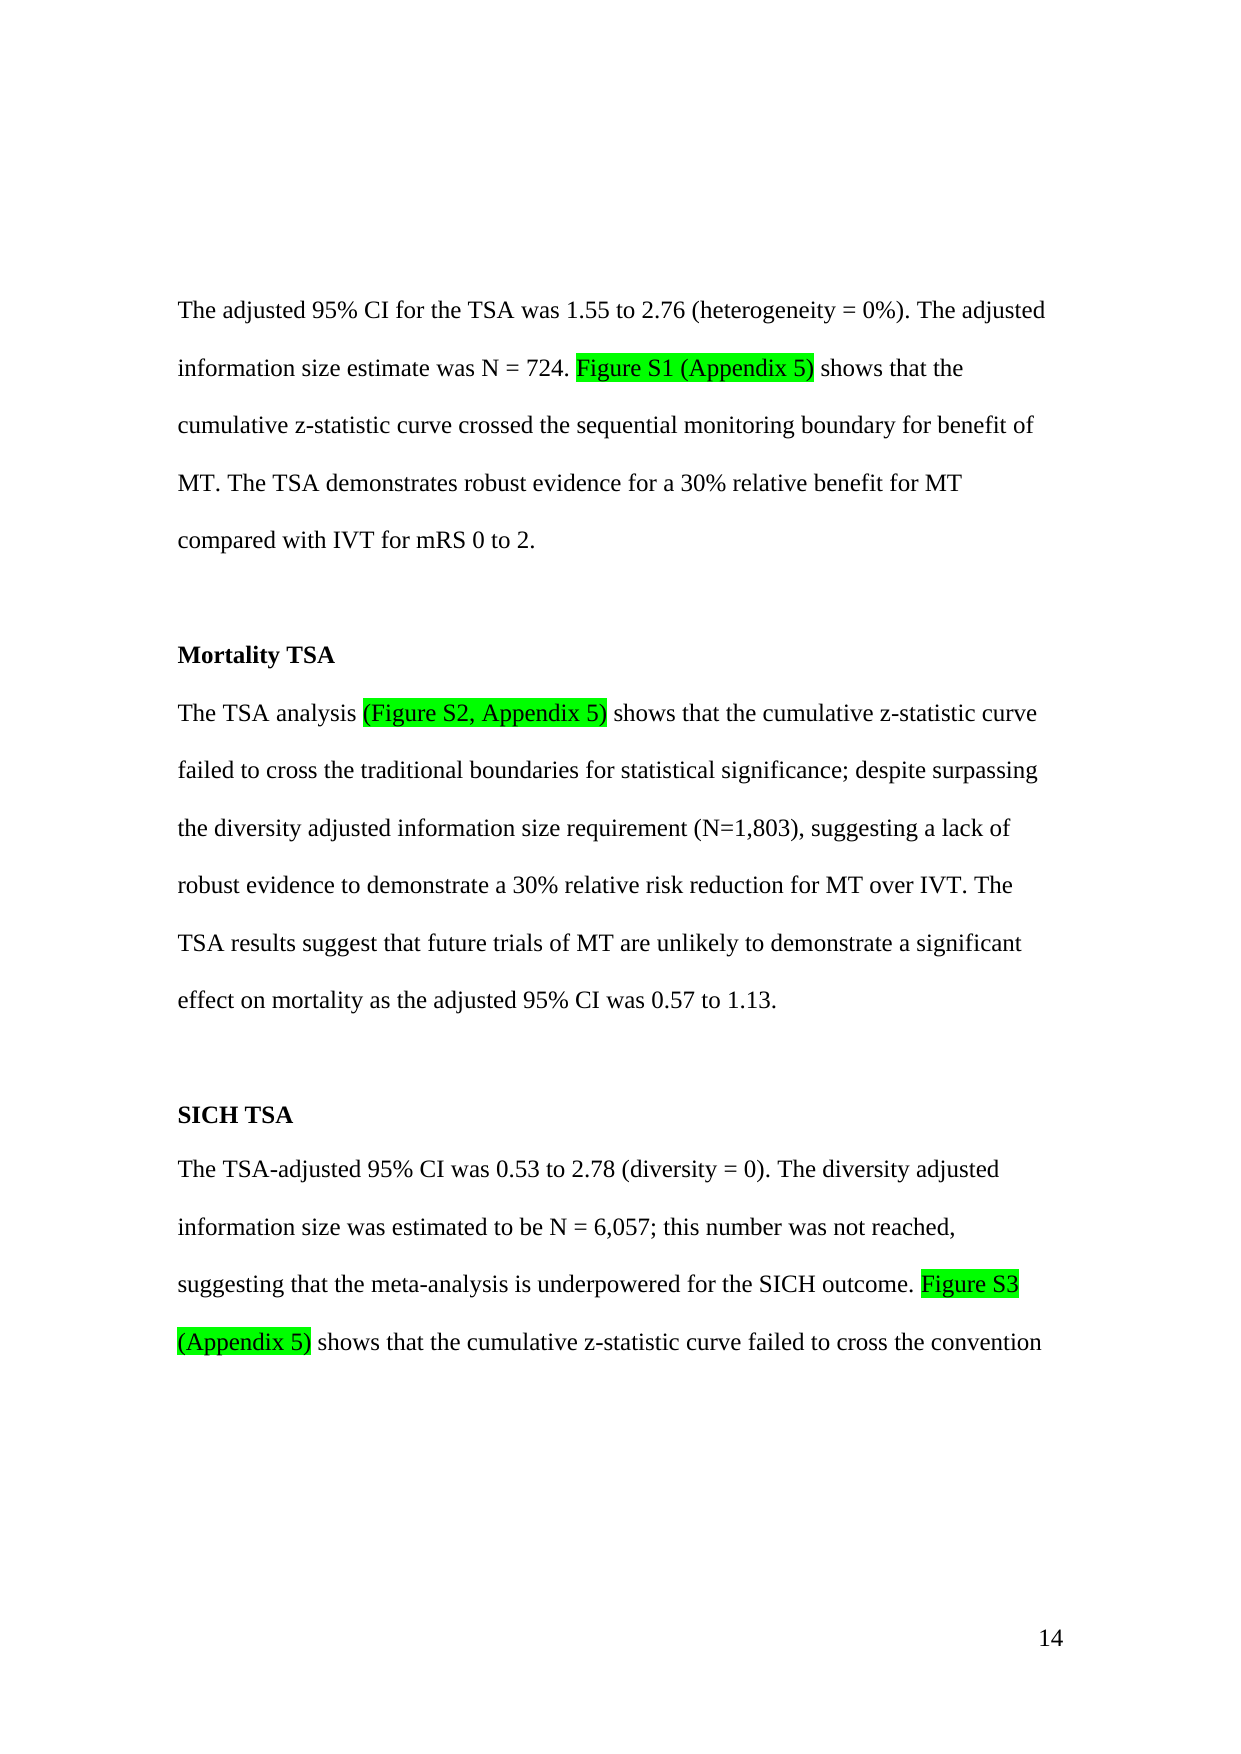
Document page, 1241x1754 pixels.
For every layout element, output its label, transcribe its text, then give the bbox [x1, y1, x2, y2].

text The TSA analysis (Figure S2, Appendix 5) shows that the cumulative z-statistic curve failed to cross the traditional boundaries for statistical significance; despite surpassing the diversity adjusted information size requirement (N=1,803), suggesting a lack of robust evidence to demonstrate a 30% relative risk reduction for MT over IVT. The TSA results suggest that future trials of MT are unlikely to demonstrate a significant effect on mortality as the adjusted 95% CI was 0.57 to 1.13. [177, 698, 1063, 1014]
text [177, 1154, 1063, 1355]
text SICH TSA [177, 1100, 1063, 1129]
text The adjusted 95% CI for the TSA was 1.55 to 2.76 (heterogeneity = 0%). The adjusted information size estimate was N = 724. Figure S1 (Appendix 5) shows that the cumulative z-statistic curve crossed the sequential monitoring boundary for benefit of MT. The TSA demonstrates robust evidence for a 30% relative benefit for MT compared with IVT for mRS 0 to 2. [177, 295, 1063, 554]
text Mortality TSA [177, 640, 1063, 669]
